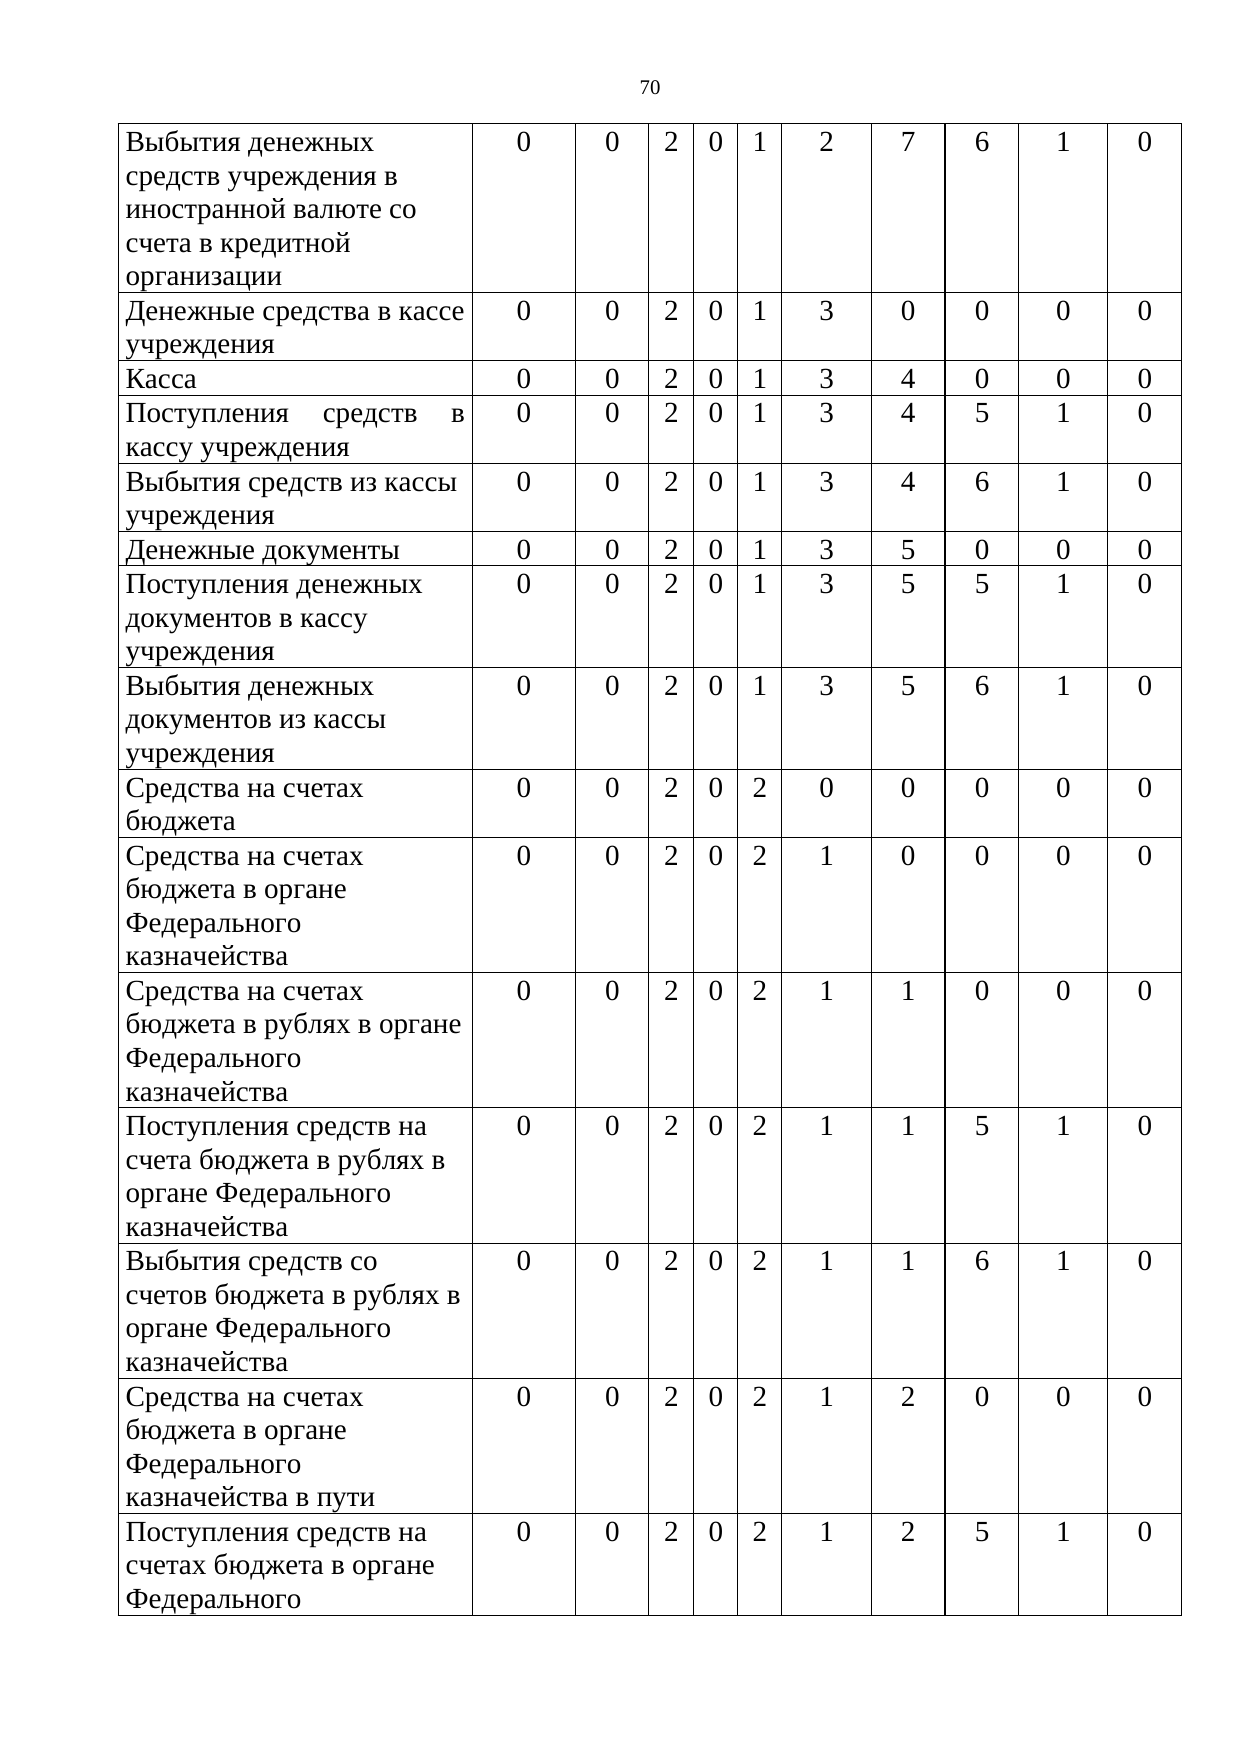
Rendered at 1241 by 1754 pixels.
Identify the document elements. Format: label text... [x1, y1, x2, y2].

table_cell 0 [946, 770, 1018, 837]
table_cell 2 [872, 1379, 944, 1513]
table_cell 0 [694, 838, 737, 972]
table_cell 2 [649, 532, 693, 565]
table_cell 3 [782, 532, 871, 565]
table_cell 5 [872, 668, 944, 769]
table_cell 3 [782, 361, 871, 394]
table_cell 6 [946, 668, 1018, 769]
table_cell 0 [694, 770, 737, 837]
table_cell 0 [473, 532, 575, 565]
table_cell Поступления средств в кассу учреждения [119, 396, 472, 463]
table_cell 1 [1019, 124, 1107, 292]
table_cell 0 [576, 1108, 648, 1242]
table_cell Выбытия денежных средств учреждения в иностранной валюте со счета в кредитной организации [119, 124, 472, 292]
table_cell 0 [946, 532, 1018, 565]
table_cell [119, 1514, 472, 1614]
table_cell 2 [738, 1244, 781, 1378]
table_cell 0 [694, 293, 737, 360]
table_cell 2 [649, 1108, 693, 1242]
table_cell 1 [782, 1244, 871, 1378]
table_cell 0 [1108, 1244, 1181, 1378]
table_cell 2 [649, 396, 693, 463]
table_cell 0 [694, 361, 737, 394]
table_cell 0 [1108, 1108, 1181, 1242]
table_cell 0 [694, 973, 737, 1107]
table_cell 1 [1019, 464, 1107, 531]
table_cell 0 [576, 293, 648, 360]
table_cell 5 [946, 566, 1018, 667]
table_cell 1 [782, 838, 871, 972]
table_cell 0 [694, 464, 737, 531]
table_cell 5 [946, 1514, 1018, 1614]
table_cell 0 [1108, 973, 1181, 1107]
table_cell 0 [694, 1379, 737, 1513]
table_cell 0 [694, 566, 737, 667]
table_cell 0 [473, 293, 575, 360]
table_cell 1 [738, 124, 781, 292]
table_cell 0 [1108, 566, 1181, 667]
table_cell 2 [649, 1379, 693, 1513]
table_cell 5 [946, 1108, 1018, 1242]
table_cell 0 [1019, 770, 1107, 837]
table_cell 5 [946, 396, 1018, 463]
table_cell 1 [738, 293, 781, 360]
table_cell 0 [576, 566, 648, 667]
table_cell 0 [576, 668, 648, 769]
table_cell 0 [473, 1379, 575, 1513]
table_cell 0 [473, 1108, 575, 1242]
table_cell 1 [872, 1108, 944, 1242]
table_cell Поступления денежных документов в кассу учреждения [119, 566, 472, 667]
table_cell 2 [738, 838, 781, 972]
table_cell 1 [1019, 1108, 1107, 1242]
table_cell 0 [473, 838, 575, 972]
table_cell Денежные документы [119, 532, 472, 565]
table_cell 0 [576, 532, 648, 565]
table_cell 0 [1108, 1514, 1181, 1614]
table_cell 5 [872, 566, 944, 667]
table_cell 3 [782, 293, 871, 360]
table_cell 0 [576, 124, 648, 292]
table_cell Средства на счетах бюджета в рублях в органе Федерального казначейства [119, 973, 472, 1107]
table_cell 0 [872, 770, 944, 837]
table_cell 3 [782, 396, 871, 463]
table_cell 0 [576, 361, 648, 394]
table_cell 0 [872, 838, 944, 972]
table_cell 2 [738, 973, 781, 1107]
table_cell Касса [119, 361, 472, 394]
table_cell 0 [694, 1514, 737, 1614]
table_cell 0 [1019, 973, 1107, 1107]
table_cell Средства на счетах бюджета в органе Федерального казначейства [119, 838, 472, 972]
table_cell 0 [1108, 361, 1181, 394]
table_cell 0 [1108, 124, 1181, 292]
table_cell 0 [782, 770, 871, 837]
table_cell Средства на счетах бюджета в органе Федерального казначейства в пути [119, 1379, 472, 1513]
table_cell 0 [946, 838, 1018, 972]
table_cell 3 [782, 668, 871, 769]
table_cell 3 [782, 566, 871, 667]
table_cell 0 [1108, 396, 1181, 463]
table_cell 6 [946, 124, 1018, 292]
table_cell 2 [649, 770, 693, 837]
table_cell 2 [649, 838, 693, 972]
table_cell 0 [1019, 293, 1107, 360]
table_cell 2 [738, 1514, 781, 1614]
table_cell 0 [473, 396, 575, 463]
table_cell Выбытия средств со счетов бюджета в рублях в органе Федерального казначейства [119, 1244, 472, 1378]
table_cell 1 [1019, 566, 1107, 667]
table_cell 1 [872, 973, 944, 1107]
table_cell 0 [1108, 532, 1181, 565]
table_cell 1 [1019, 1514, 1107, 1614]
table_cell 1 [1019, 668, 1107, 769]
table_cell 0 [576, 1514, 648, 1614]
table_cell 7 [872, 124, 944, 292]
table_cell 0 [1019, 1379, 1107, 1513]
table_cell 2 [738, 1379, 781, 1513]
table_cell 6 [946, 464, 1018, 531]
table_cell 0 [473, 124, 575, 292]
table_cell 2 [872, 1514, 944, 1614]
table_cell 0 [946, 1379, 1018, 1513]
table_cell 0 [1019, 838, 1107, 972]
table_cell 0 [473, 770, 575, 837]
table_cell 3 [782, 464, 871, 531]
table_cell 0 [576, 838, 648, 972]
table_cell 0 [1019, 532, 1107, 565]
table_cell 0 [1108, 770, 1181, 837]
table_cell 2 [649, 668, 693, 769]
table_cell 4 [872, 396, 944, 463]
table_cell 1 [872, 1244, 944, 1378]
table_cell 1 [738, 396, 781, 463]
table_cell 2 [649, 1514, 693, 1614]
table_cell 1 [1019, 396, 1107, 463]
table_cell 2 [649, 464, 693, 531]
table_cell 0 [473, 1514, 575, 1614]
table_cell 0 [1108, 293, 1181, 360]
table_cell 4 [872, 464, 944, 531]
table_cell 2 [649, 293, 693, 360]
table_cell 2 [649, 1244, 693, 1378]
table_cell 0 [473, 1244, 575, 1378]
table_cell 0 [473, 668, 575, 769]
table_cell Выбытия средств из кассы учреждения [119, 464, 472, 531]
table_cell 0 [946, 973, 1018, 1107]
table_cell 0 [694, 396, 737, 463]
table_cell 0 [576, 770, 648, 837]
table_cell 1 [738, 464, 781, 531]
table_cell 0 [1019, 361, 1107, 394]
table_cell 1 [782, 1379, 871, 1513]
table_cell 0 [576, 973, 648, 1107]
table_cell 2 [649, 973, 693, 1107]
table_cell Денежные средства в кассе учреждения [119, 293, 472, 360]
table_cell 1 [738, 532, 781, 565]
table_cell 0 [694, 1244, 737, 1378]
table_cell 0 [576, 1379, 648, 1513]
table_cell 0 [473, 464, 575, 531]
table_cell 0 [1108, 668, 1181, 769]
table_cell 0 [946, 361, 1018, 394]
table_cell 0 [1108, 1379, 1181, 1513]
table_cell Поступления средств на счета бюджета в рублях в органе Федерального казначейства [119, 1108, 472, 1242]
table_cell 0 [872, 293, 944, 360]
table_cell 0 [946, 293, 1018, 360]
table_cell 1 [782, 973, 871, 1107]
table_cell 1 [738, 566, 781, 667]
table_cell 0 [694, 124, 737, 292]
table_cell 6 [946, 1244, 1018, 1378]
table_cell 0 [473, 566, 575, 667]
table_cell 1 [738, 668, 781, 769]
table_cell 0 [576, 1244, 648, 1378]
table_cell 0 [1108, 464, 1181, 531]
table_cell 5 [872, 532, 944, 565]
table_cell 0 [1108, 838, 1181, 972]
table_cell 2 [649, 566, 693, 667]
table_cell 0 [694, 668, 737, 769]
table_cell 0 [694, 532, 737, 565]
table_cell 2 [738, 1108, 781, 1242]
table_cell 0 [576, 396, 648, 463]
table_cell 1 [738, 361, 781, 394]
table_cell 1 [782, 1514, 871, 1614]
table_cell 0 [473, 973, 575, 1107]
table_cell 2 [649, 124, 693, 292]
table_cell Выбытия денежных документов из кассы учреждения [119, 668, 472, 769]
table_cell 1 [1019, 1244, 1107, 1378]
table_cell 0 [473, 361, 575, 394]
table_cell 1 [782, 1108, 871, 1242]
table_cell 2 [649, 361, 693, 394]
table_cell 0 [694, 1108, 737, 1242]
table_cell 2 [782, 124, 871, 292]
table_cell 0 [576, 464, 648, 531]
table_cell 4 [872, 361, 944, 394]
table_cell Средства на счетах бюджета [119, 770, 472, 837]
table_cell 2 [738, 770, 781, 837]
